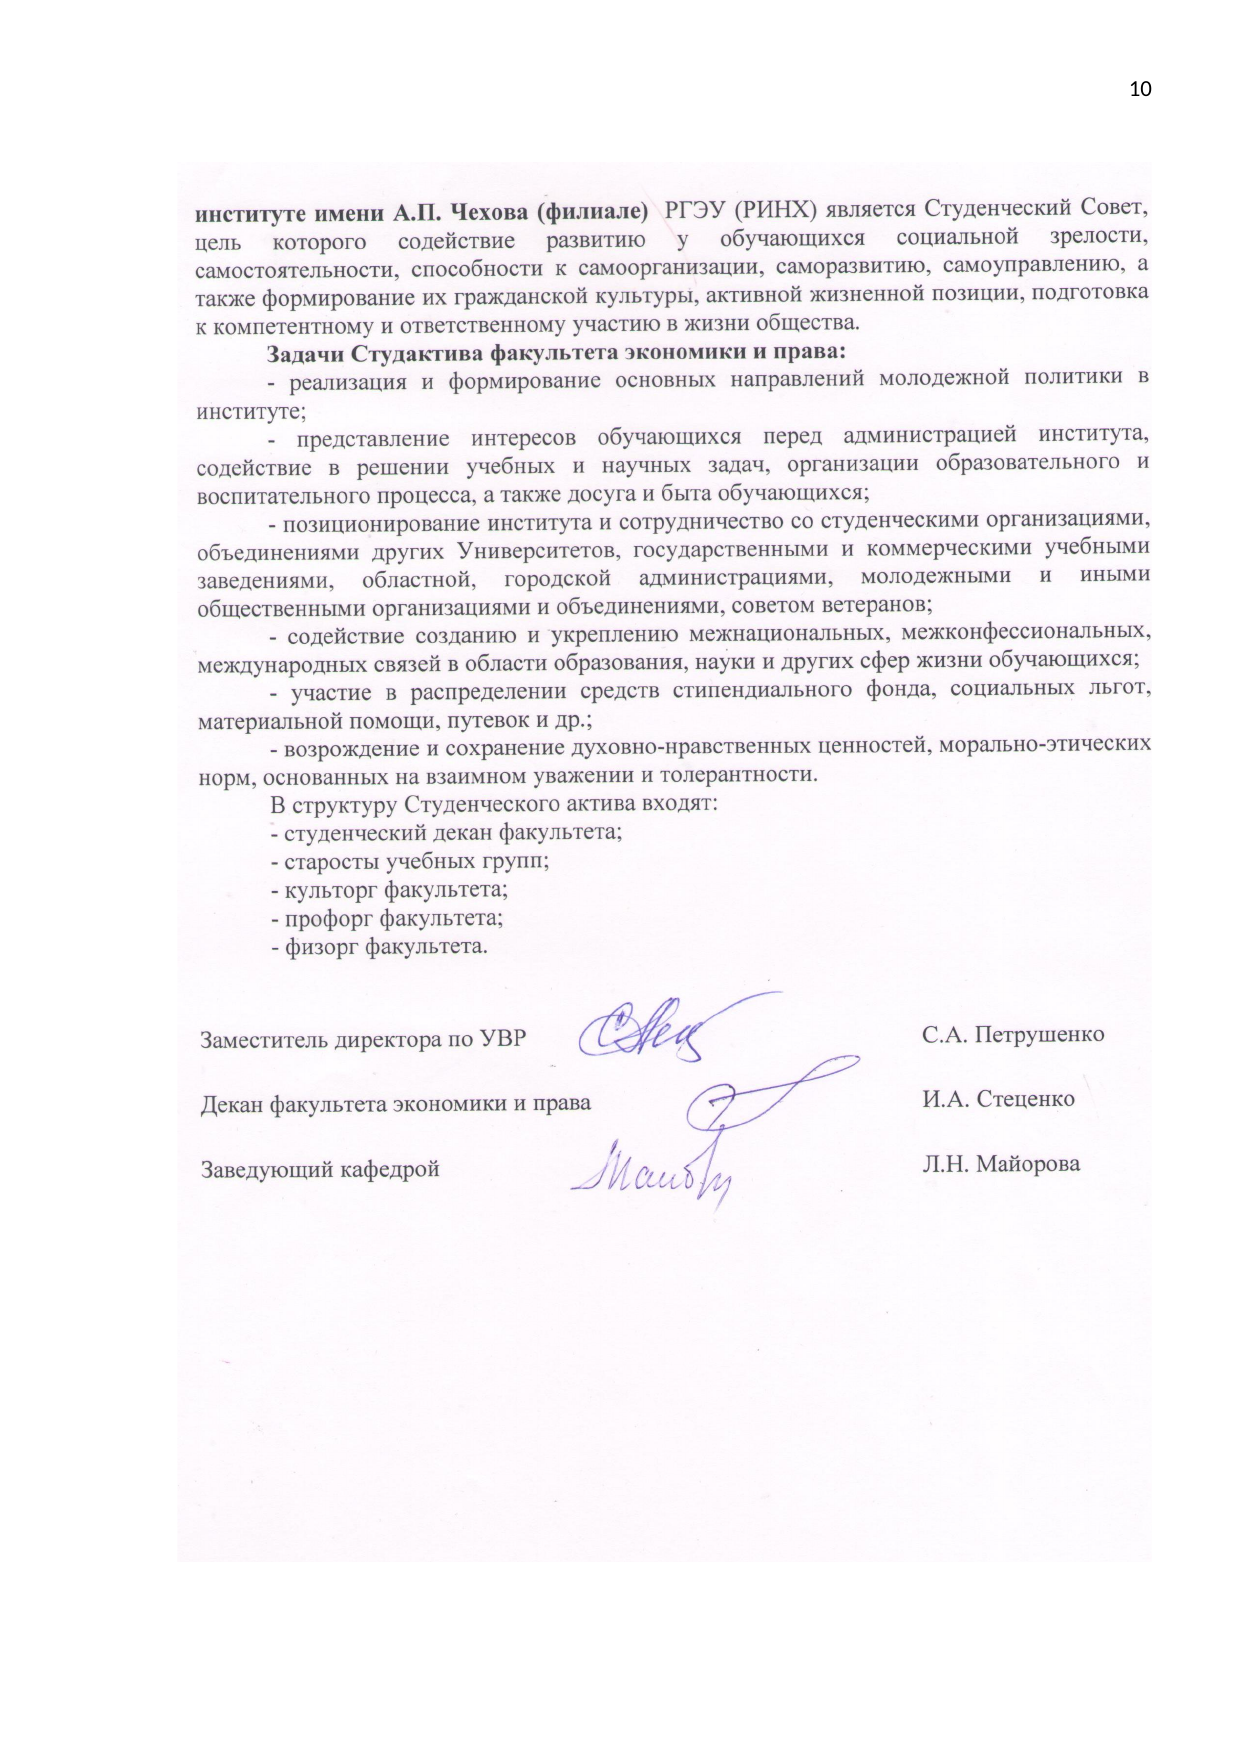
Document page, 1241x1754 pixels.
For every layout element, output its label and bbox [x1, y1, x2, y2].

picture [177, 162, 1152, 1562]
